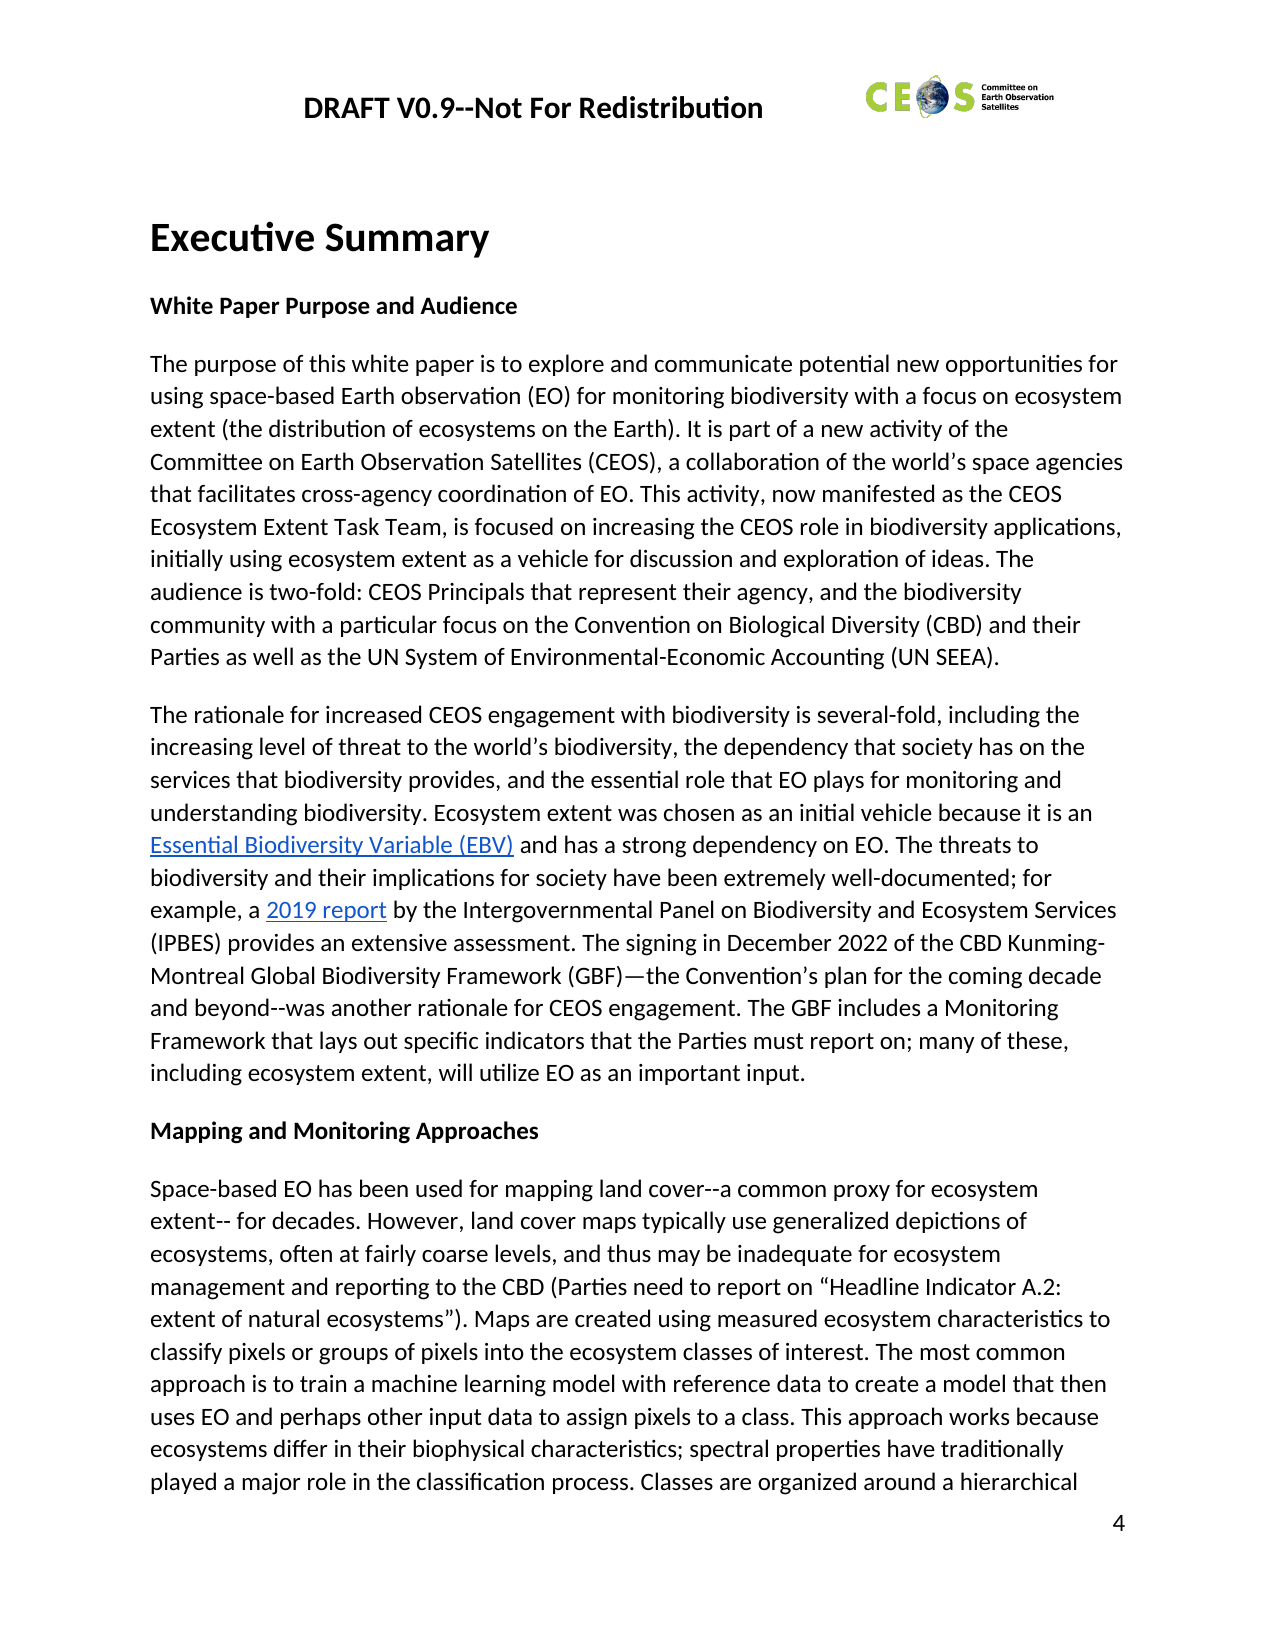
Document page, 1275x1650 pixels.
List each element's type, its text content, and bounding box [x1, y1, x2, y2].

text The purpose of this white paper is to explore and communicate potential new opportunities for using space-based Earth observation (EO) for monitoring biodiversity with a focus on ecosystem extent (the distribution of ecosystems on the Earth). It is part of a new activity of the Committee on Earth Observation Satellites (CEOS), a collaboration of the world’s space agencies that facilitates cross-agency coordination of EO. This activity, now manifested as the CEOS Ecosystem Extent Task Team, is focused on increasing the CEOS role in biodiversity applications, initially using ecosystem extent as a vehicle for discussion and exploration of ideas. The audience is two-fold: CEOS Principals that represent their agency, and the biodiversity community with a particular focus on the Convention on Biological Diversity (CBD) and their Parties as well as the UN System of Environmental-Economic Accounting (UN SEEA). [150, 348, 1125, 672]
text White Paper Purpose and Audience [150, 290, 1125, 321]
text Mapping and Monitoring Approaches [150, 1115, 1125, 1146]
picture [863, 75, 1057, 118]
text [150, 1173, 1125, 1497]
text The rationale for increased CEOS engagement with biodiversity is several-fold, including the increasing level of threat to the world’s biodiversity, the dependency that society has on the services that biodiversity provides, and the essential role that EO plays for monitoring and understanding biodiversity. Ecosystem extent was chosen as an initial vehicle because it is an Essential Biodiversity Variable (EBV) and has a strong dependency on EO. The threats to biodiversity and their implications for society have been extremely well-documented; for example, a 2019 report by the Intergovernmental Panel on Biodiversity and Ecosystem Services (IPBES) provides an extensive assessment. The signing in December 2022 of the CBD Kunming-Montreal Global Biodiversity Framework (GBF)—the Convention’s plan for the coming decade and beyond--was another rationale for CEOS engagement. The GBF includes a Monitoring Framework that lays out specific indicators that the Parties must report on; many of these, including ecosystem extent, will utilize EO as an important input. [150, 699, 1125, 1088]
subtitle Executive Summary [150, 211, 1125, 262]
